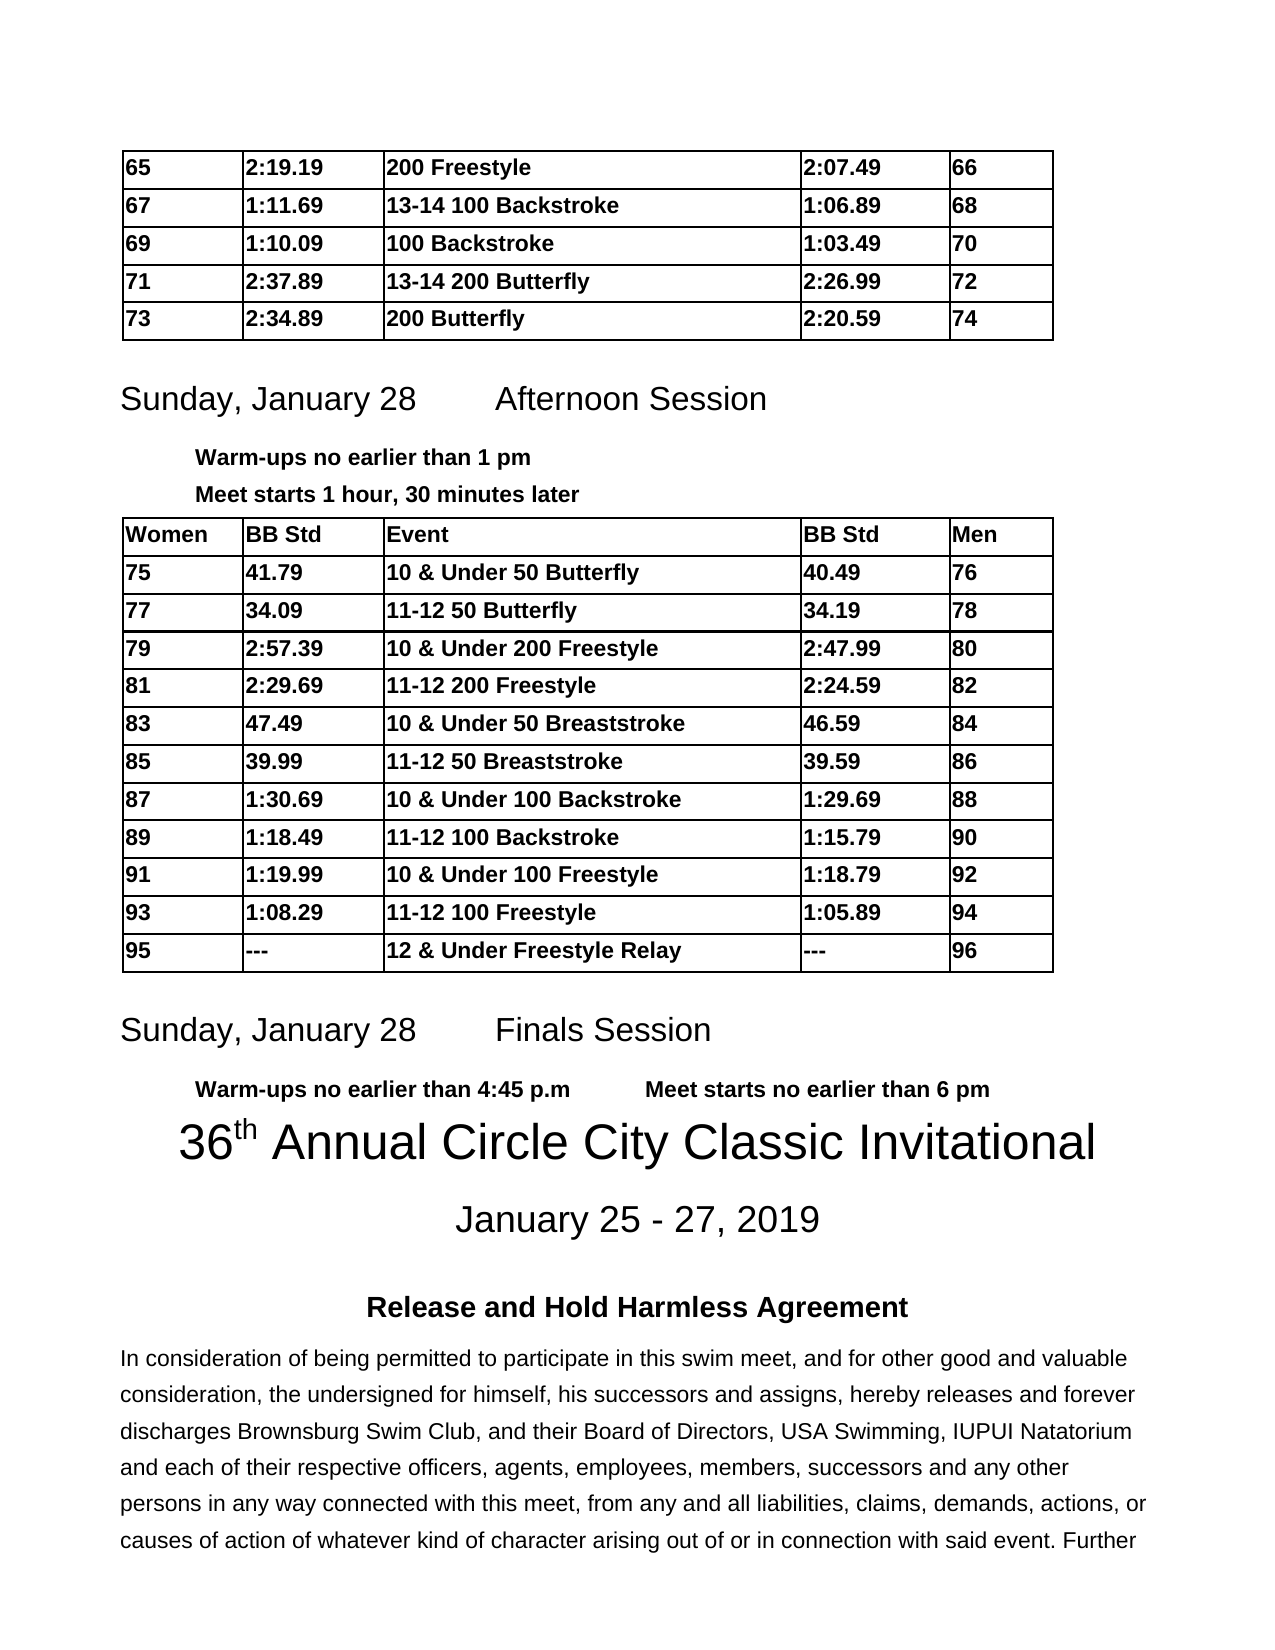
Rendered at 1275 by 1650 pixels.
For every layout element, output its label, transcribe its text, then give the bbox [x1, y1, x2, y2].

table_cell 1:30.69 [244, 784, 383, 819]
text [120, 1345, 1155, 1553]
table_cell 41.79 [244, 557, 383, 592]
table_cell 1:06.89 [802, 190, 949, 226]
table_header BB Std [244, 519, 383, 555]
table_cell 200 Freestyle [385, 152, 800, 188]
table_cell 82 [951, 670, 1052, 706]
text 36th Annual Circle City Classic Invitational [120, 1112, 1155, 1169]
table_cell 83 [124, 708, 242, 744]
table_cell 77 [124, 595, 242, 630]
table_header BB Std [802, 519, 949, 555]
table_cell 2:57.39 [244, 633, 383, 668]
table_cell 95 [124, 935, 242, 971]
table_cell 11-12 50 Butterfly [385, 595, 800, 630]
text Warm-ups no earlier than 4:45 p.m Meet starts no earlier than 6 pm [120, 1076, 1155, 1102]
table_cell 68 [951, 190, 1052, 226]
table_cell 96 [951, 935, 1052, 971]
table_cell 70 [951, 228, 1052, 263]
table_cell 13-14 200 Butterfly [385, 266, 800, 301]
table_cell 2:07.49 [802, 152, 949, 188]
table_cell 1:03.49 [802, 228, 949, 263]
table_cell 76 [951, 557, 1052, 592]
table_cell 2:19.19 [244, 152, 383, 188]
table_cell 71 [124, 266, 242, 301]
table_cell 2:20.59 [802, 303, 949, 339]
subtitle Sunday, January 28 Finals Session [120, 1010, 1155, 1049]
table_cell 200 Butterfly [385, 303, 800, 339]
table_cell 86 [951, 746, 1052, 782]
table_cell 11-12 50 Breaststroke [385, 746, 800, 782]
table_cell 92 [951, 859, 1052, 895]
table_cell 89 [124, 821, 242, 857]
table_cell 10 & Under 100 Backstroke [385, 784, 800, 819]
table_cell 91 [124, 859, 242, 895]
table_cell 1:05.89 [802, 897, 949, 933]
table_header Event [385, 519, 800, 555]
table_cell 11-12 100 Freestyle [385, 897, 800, 933]
table_cell 67 [124, 190, 242, 226]
table_cell 75 [124, 557, 242, 592]
table_cell 1:15.79 [802, 821, 949, 857]
table_cell 65 [124, 152, 242, 188]
table_cell 11-12 200 Freestyle [385, 670, 800, 706]
table_cell 1:10.09 [244, 228, 383, 263]
table_cell 88 [951, 784, 1052, 819]
table_cell 40.49 [802, 557, 949, 592]
table_cell 2:24.59 [802, 670, 949, 706]
table_cell 47.49 [244, 708, 383, 744]
table_cell 39.99 [244, 746, 383, 782]
table_cell 1:29.69 [802, 784, 949, 819]
table_cell --- [802, 935, 949, 971]
table_cell 69 [124, 228, 242, 263]
table_cell 10 & Under 50 Breaststroke [385, 708, 800, 744]
table_cell 85 [124, 746, 242, 782]
subtitle Release and Hold Harmless Agreement [120, 1290, 1155, 1324]
table_cell 74 [951, 303, 1052, 339]
table_cell 46.59 [802, 708, 949, 744]
text January 25 - 27, 2019 [120, 1198, 1155, 1241]
table_cell 94 [951, 897, 1052, 933]
table_cell --- [244, 935, 383, 971]
table_cell 10 & Under 200 Freestyle [385, 633, 800, 668]
table_cell 1:18.49 [244, 821, 383, 857]
table_cell 10 & Under 100 Freestyle [385, 859, 800, 895]
table_cell 2:29.69 [244, 670, 383, 706]
table_cell 66 [951, 152, 1052, 188]
table_cell 72 [951, 266, 1052, 301]
text Meet starts 1 hour, 30 minutes later [120, 481, 1155, 507]
table_cell 2:37.89 [244, 266, 383, 301]
table_cell 87 [124, 784, 242, 819]
table_cell 34.19 [802, 595, 949, 630]
table_cell 2:47.99 [802, 633, 949, 668]
table_cell 93 [124, 897, 242, 933]
table_cell 1:11.69 [244, 190, 383, 226]
table_cell 13-14 100 Backstroke [385, 190, 800, 226]
text Warm-ups no earlier than 1 pm [120, 444, 1155, 471]
table_cell 100 Backstroke [385, 228, 800, 263]
table_cell 1:08.29 [244, 897, 383, 933]
table_cell 79 [124, 633, 242, 668]
table_cell 73 [124, 303, 242, 339]
subtitle Sunday, January 28 Afternoon Session [120, 379, 1155, 417]
table_cell 81 [124, 670, 242, 706]
table_header Women [124, 519, 242, 555]
table_cell 11-12 100 Backstroke [385, 821, 800, 857]
table_cell 2:26.99 [802, 266, 949, 301]
table_cell 80 [951, 633, 1052, 668]
table_cell 1:18.79 [802, 859, 949, 895]
table_cell 34.09 [244, 595, 383, 630]
table_cell 90 [951, 821, 1052, 857]
table_header Men [951, 519, 1052, 555]
table_cell 2:34.89 [244, 303, 383, 339]
table_cell 84 [951, 708, 1052, 744]
table_cell 10 & Under 50 Butterfly [385, 557, 800, 592]
table_cell 39.59 [802, 746, 949, 782]
table_cell 78 [951, 595, 1052, 630]
table_cell 12 & Under Freestyle Relay [385, 935, 800, 971]
table_cell 1:19.99 [244, 859, 383, 895]
